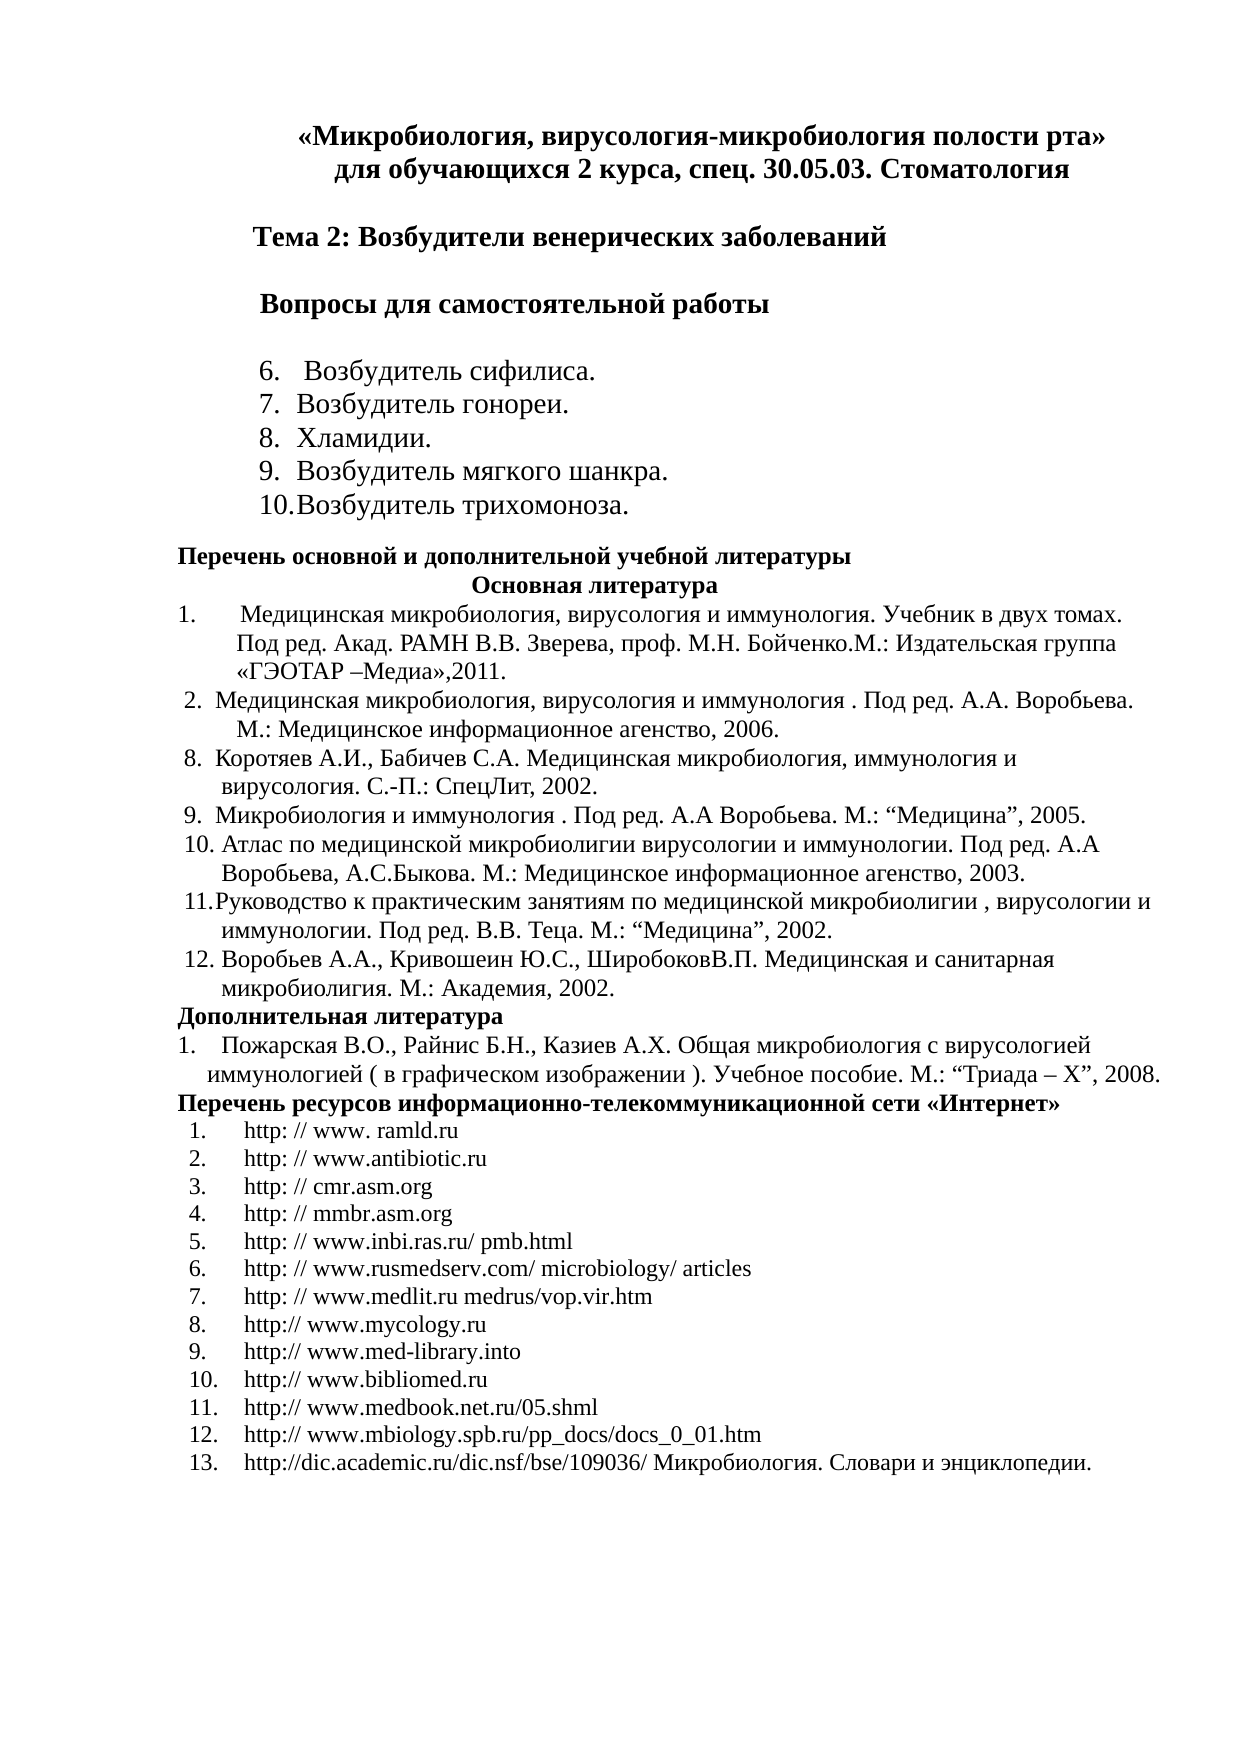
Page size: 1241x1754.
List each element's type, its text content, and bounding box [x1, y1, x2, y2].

table_cell 8. [177, 1310, 233, 1337]
table_cell 5. [177, 1227, 233, 1254]
table_cell http:// www.medbook.net.ru/05.shml [233, 1393, 1125, 1420]
table_cell http: // www.medlit.ru medrus/vop.vir.htm [233, 1282, 1125, 1310]
list Возбудитель гонореи. [258, 386, 1152, 420]
text Дополнительная литература [177, 1001, 1152, 1030]
text Основная литература [177, 570, 1152, 599]
list Руководство к практическим занятиям по медицинской микробиолигии , вирусологии и иммунологии. Под ред. В.В. Теца. М.: “Медицина”, 2002. [183, 886, 1152, 944]
list Воробьев А.А., Кривошеин Ю.С., ШиробоковВ.П. Медицинская и санитарная микробиолигия. М.: Академия, 2002. [183, 944, 1152, 1001]
table_cell 4. [177, 1199, 233, 1227]
list Возбудитель сифилиса. [258, 353, 1152, 386]
list Возбудитель мягкого шанкра. [258, 453, 1152, 487]
table_cell 3. [177, 1172, 233, 1199]
text 1. Пожарская В.О., Райнис Б.Н., Казиев А.Х. Общая микробиология с вирусологией иммунологией ( в графическом изображении ). Учебное пособие. М.: “Триада – Х”, 2008. [177, 1030, 1182, 1088]
list Микробиология и иммунология . Под ред. А.А Воробьева. М.: “Медицина”, 2005. [183, 800, 1152, 829]
list Вопросы для самостоятельной работы [252, 286, 1152, 319]
list Тема 2: Возбудители венерических заболеваний [252, 219, 1152, 252]
table_cell http:// www.mycology.ru [233, 1310, 1125, 1337]
text 2. Медицинская микробиология, вирусология и иммунология . Под ред. А.А. Воробьева. М.: Медицинское информационное агенство, 2006. [177, 685, 1152, 743]
list для обучающихся 2 курса, спец. 30.05.03. Стоматология [252, 152, 1152, 185]
table_cell 12. [177, 1420, 233, 1448]
table_cell http: // mmbr.asm.org [233, 1199, 1125, 1227]
table_cell http: // www.rusmedserv.com/ microbiology/ articles [233, 1255, 1125, 1282]
list «Микробиология, вирусология-микробиология полости рта» [252, 118, 1152, 152]
text 1. Медицинская микробиология, вирусология и иммунология. Учебник в двух томах. Под ред. Акад. РАМН В.В. Зверева, проф. М.Н. Бойченко.М.: Издательская группа «ГЭОТАР –Медиа»,2011. [177, 599, 1152, 685]
list Коротяев А.И., Бабичев С.А. Медицинская микробиология, иммунология и вирусология. С.-П.: СпецЛит, 2002. [183, 743, 1152, 800]
list Возбудитель трихомоноза. [258, 487, 1152, 521]
table_cell http://dic.academic.ru/dic.nsf/bse/109036/ Микробиология. Словари и энциклопедии. [233, 1448, 1125, 1475]
table_cell 13. [177, 1448, 233, 1475]
table_cell http:// www.bibliomed.ru [233, 1365, 1125, 1392]
table_cell 7. [177, 1282, 233, 1310]
table_header 1. [177, 1116, 233, 1144]
table_cell 2. [177, 1144, 233, 1172]
table_cell http: // www.inbi.ras.ru/ pmb.html [233, 1227, 1125, 1254]
list Хламидии. [258, 420, 1152, 453]
text Перечень ресурсов информационно-телекоммуникационной сети «Интернет» [177, 1088, 1152, 1116]
table_cell http: // www.antibiotic.ru [233, 1144, 1125, 1172]
table_cell 10. [177, 1365, 233, 1392]
text Перечень основной и дополнительной учебной литературы [177, 541, 1152, 570]
table_cell http:// www.mbiology.spb.ru/pp_docs/docs_0_01.htm [233, 1420, 1125, 1448]
table_cell 9. [177, 1337, 233, 1365]
table_header http: // www. ramld.ru [233, 1116, 1125, 1144]
list Атлас по медицинской микробиолигии вирусологии и иммунологии. Под ред. А.А Воробьева, А.С.Быкова. М.: Медицинское информационное агенство, 2003. [183, 829, 1152, 886]
table_cell http:// www.med-library.into [233, 1337, 1125, 1365]
table_cell 11. [177, 1393, 233, 1420]
table_cell 6. [177, 1255, 233, 1282]
table_cell http: // cmr.asm.org [233, 1172, 1125, 1199]
